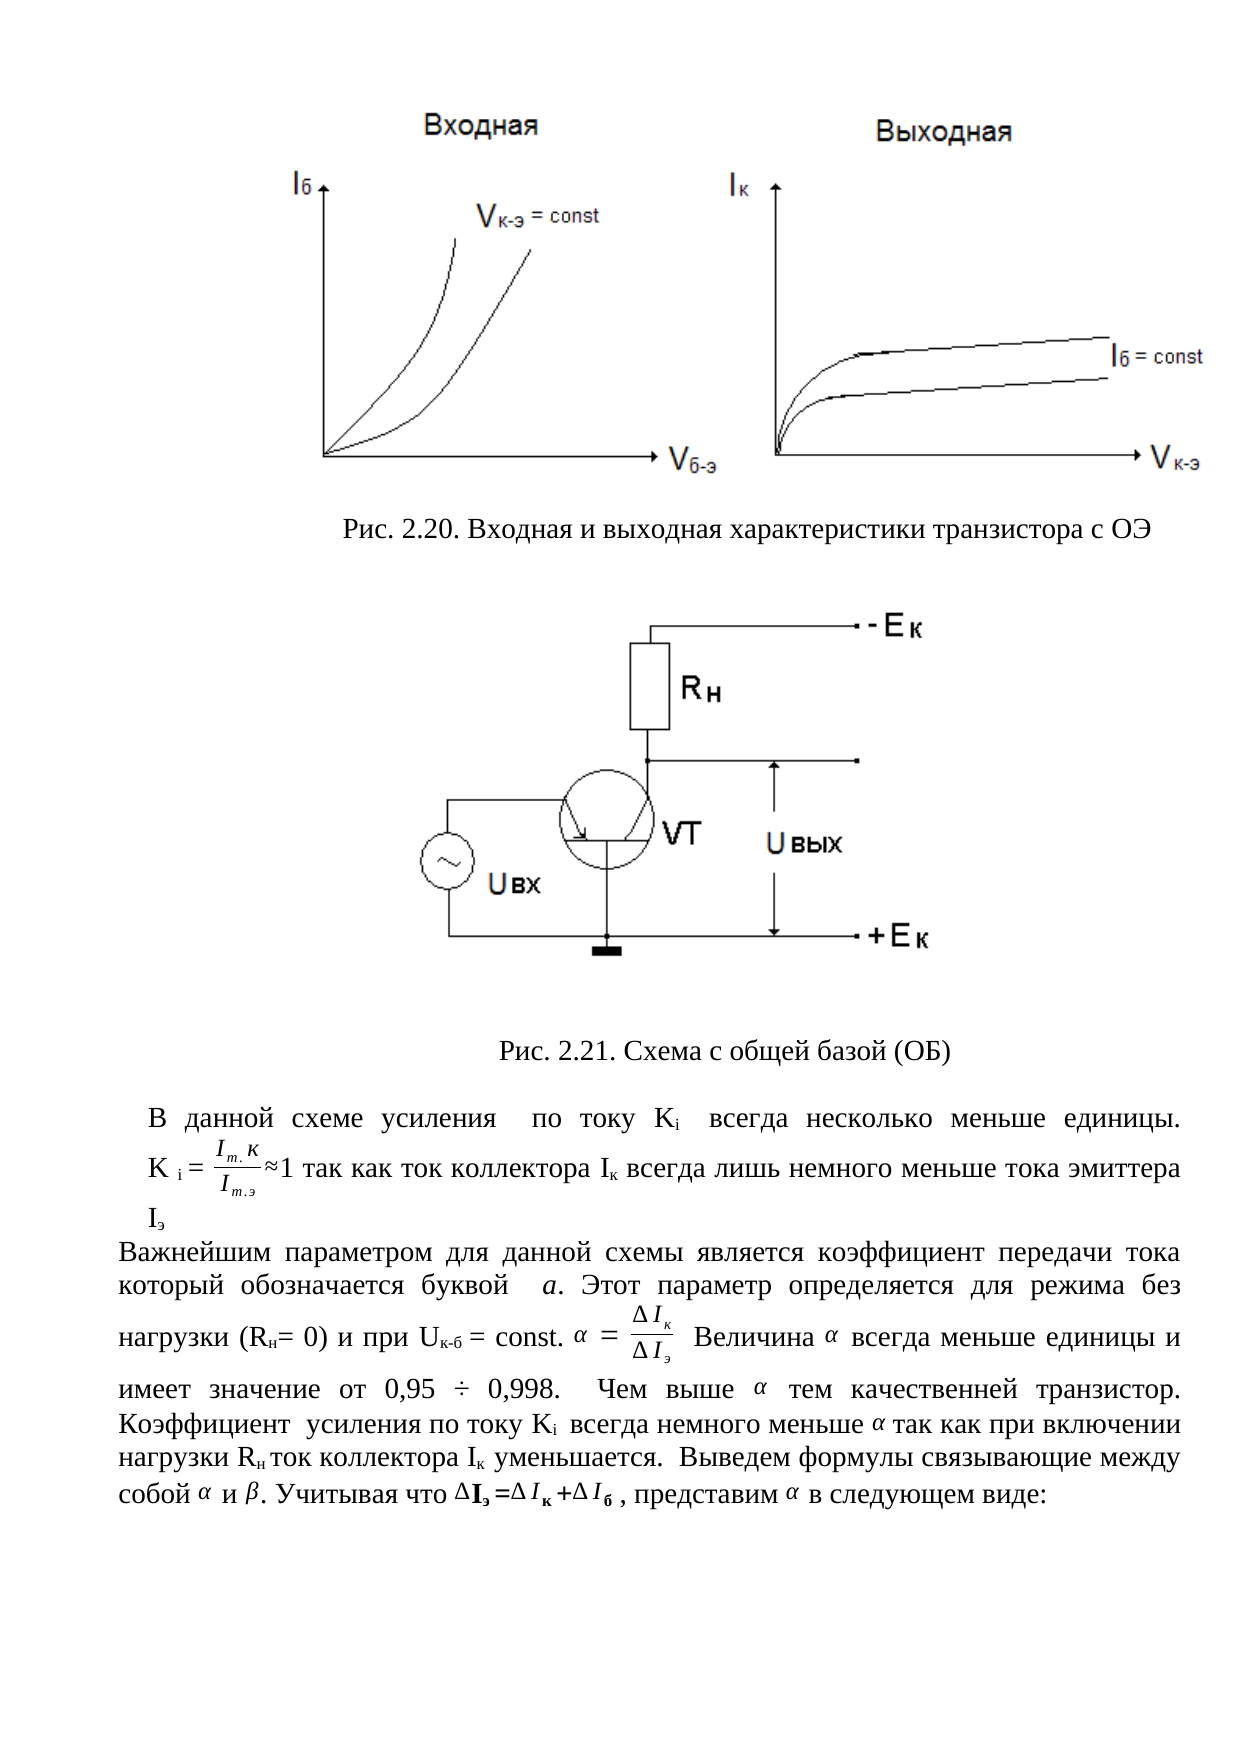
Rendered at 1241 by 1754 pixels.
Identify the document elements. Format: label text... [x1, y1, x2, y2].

list Рис. 2.21. Схема с общей базой (ОБ) [268, 1033, 1181, 1067]
list Важнейшим параметром для данной схемы является коэффициент передачи тока который обозначается буквой а. Этот параметр определяется для режима без нагрузки (Rн= 0) и при Uк-б = const. = Величина всегда меньше единицы и имеет значение от 0,95 ÷ 0,998. Чем выше тем качественней транзистор. Коэффициент усиления по току Ki всегда немного меньше так как при включении нагрузки Rн ток коллектора Iк уменьшается. Выведем формулы связывающие между собой и . Учитывая что Iэ =к +б , представим в следующем виде: [118, 1234, 1181, 1511]
picture [284, 107, 1210, 478]
picture [411, 577, 933, 1000]
list Рис. 2.20. Входная и выходная характеристики транзистора с ОЭ [268, 511, 1226, 544]
list В данной схеме усиления по току Ki всегда несколько меньше единицы. K i = 1 так как ток коллектора Iк всегда лишь немного меньше тока эмиттера Iэ [148, 1101, 1181, 1234]
